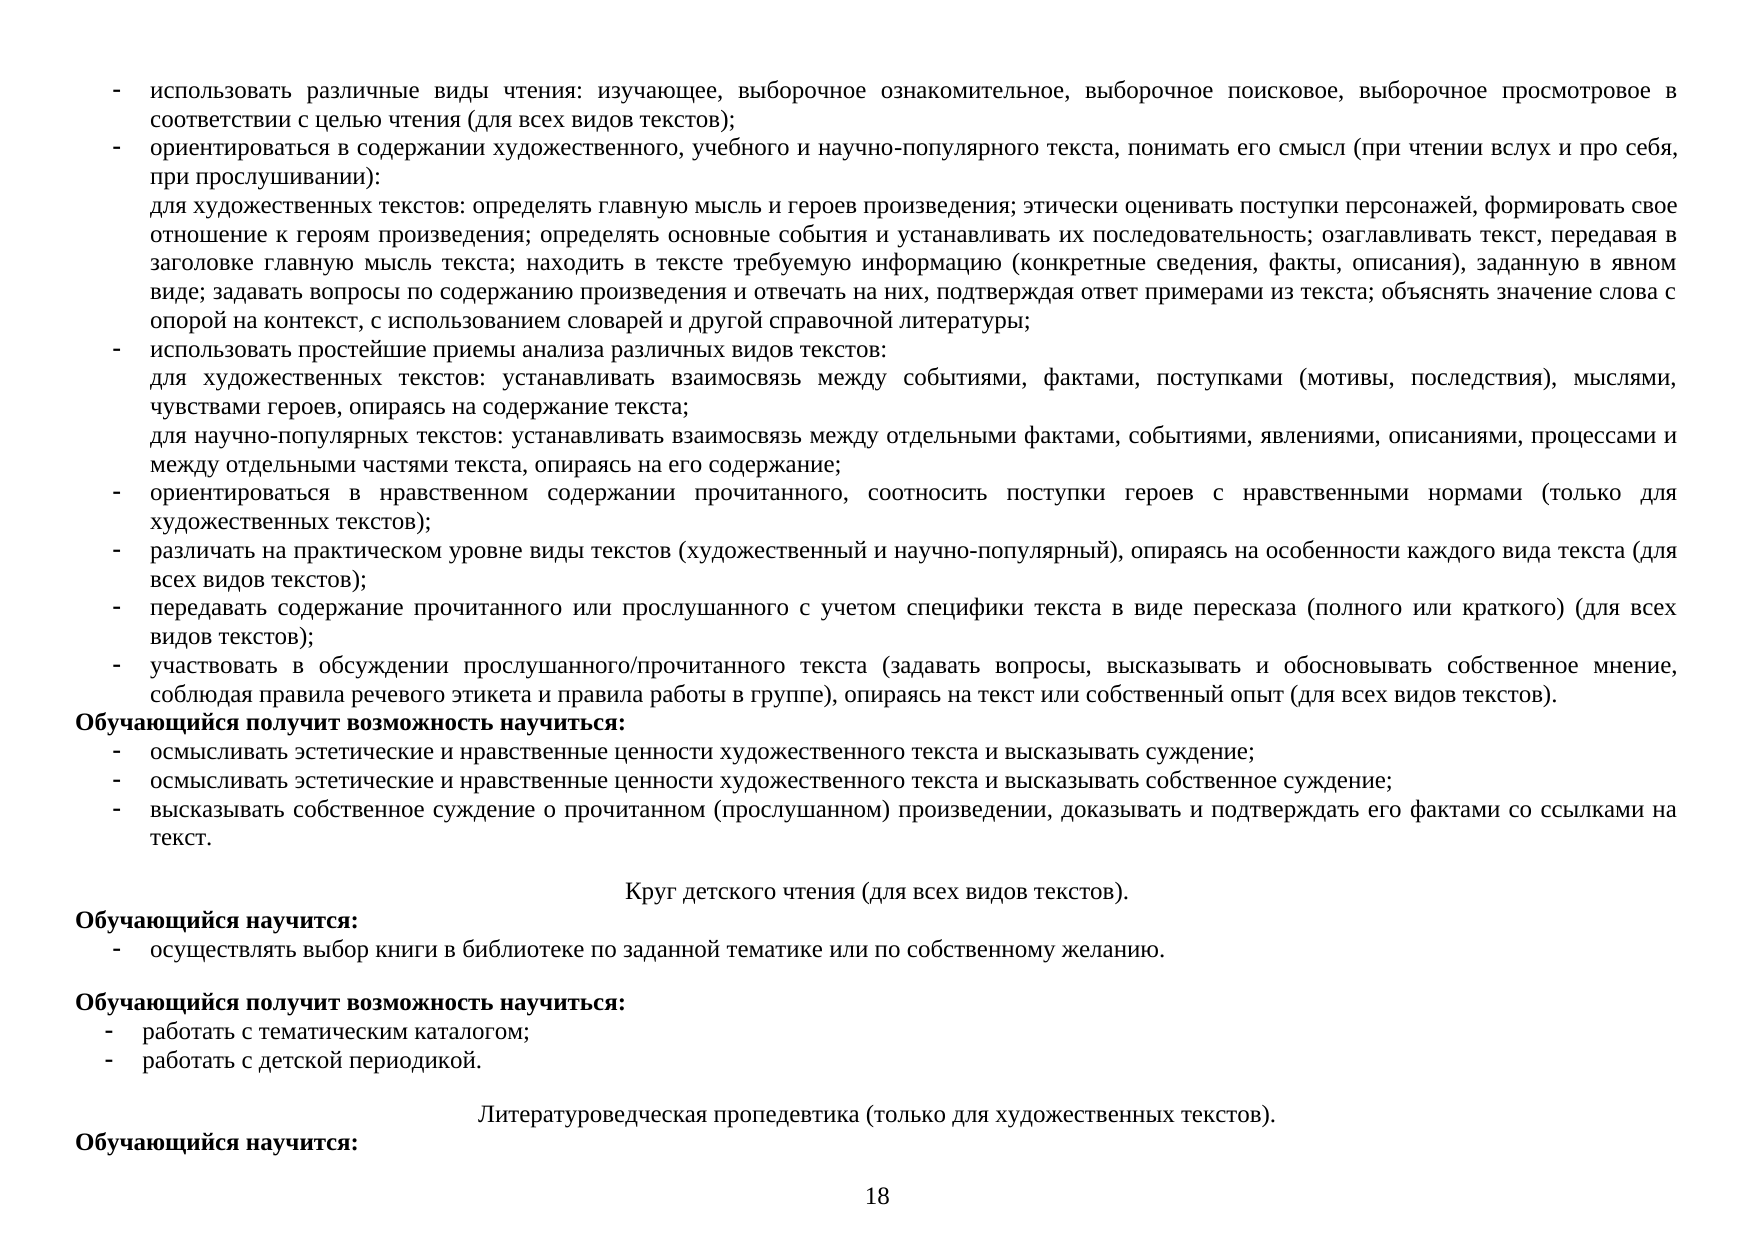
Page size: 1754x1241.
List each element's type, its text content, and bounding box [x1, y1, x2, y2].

text Литературоведческая пропедевтика (только для художественных текстов). [75, 1099, 1679, 1127]
text Обучающийся научится: [75, 1127, 1679, 1156]
list для художественных текстов: устанавливать взаимосвязь между событиями, фактами, поступками (мотивы, последствия), мыслями, чувствами героев, опираясь на содержание текста; [150, 362, 1679, 420]
list высказывать собственное суждение о прочитанном (прослушанном) произведении, доказывать и подтверждать его фактами со ссылками на текст. [112, 794, 1679, 851]
list работать с детской периодикой. [104, 1045, 1679, 1074]
list осмысливать эстетические и нравственные ценности художественного текста и высказывать суждение; [112, 736, 1679, 765]
text Обучающийся получит возможность научиться: [75, 987, 1679, 1016]
list участвовать в обсуждении прослушанного/прочитанного текста (задавать вопросы, высказывать и обосновывать собственное мнение, соблюдая правила речевого этикета и правила работы в группе), опираясь на текст или собственный опыт (для всех видов текстов). [112, 650, 1679, 707]
list использовать различные виды чтения: изучающее, выборочное ознакомительное, выборочное поисковое, выборочное просмотровое в соответствии с целью чтения (для всех видов текстов); [112, 75, 1679, 132]
text Круг детского чтения (для всех видов текстов). [75, 876, 1679, 905]
list использовать простейшие приемы анализа различных видов текстов: [112, 334, 1679, 362]
list передавать содержание прочитанного или прослушанного с учетом специфики текста в виде пересказа (полного или краткого) (для всех видов текстов); [112, 592, 1679, 650]
list для научно-популярных текстов: устанавливать взаимосвязь между отдельными фактами, событиями, явлениями, описаниями, процессами и между отдельными частями текста, опираясь на его содержание; [150, 420, 1679, 477]
list ориентироваться в содержании художественного, учебного и научно-популярного текста, понимать его смысл (при чтении вслух и про себя, при прослушивании): [112, 132, 1679, 190]
list различать на практическом уровне виды текстов (художественный и научно-популярный), опираясь на особенности каждого вида текста (для всех видов текстов); [112, 535, 1679, 592]
list для художественных текстов: определять главную мысль и героев произведения; этически оценивать поступки персонажей, формировать свое отношение к героям произведения; определять основные события и устанавливать их последовательность; озаглавливать текст, передавая в заголовке главную мысль текста; находить в тексте требуемую информацию (конкретные сведения, факты, описания), заданную в явном виде; задавать вопросы по содержанию произведения и отвечать на них, подтверждая ответ примерами из текста; объяснять значение слова с опорой на контекст, с использованием словарей и другой справочной литературы; [150, 190, 1679, 334]
list осмысливать эстетические и нравственные ценности художественного текста и высказывать собственное суждение; [112, 765, 1679, 794]
text Обучающийся научится: [75, 905, 1679, 934]
list осуществлять выбор книги в библиотеке по заданной тематике или по собственному желанию. [112, 934, 1679, 962]
list ориентироваться в нравственном содержании прочитанного, соотносить поступки героев с нравственными нормами (только для художественных текстов); [112, 477, 1679, 535]
list работать с тематическим каталогом; [104, 1016, 1679, 1045]
text Обучающийся получит возможность научиться: [75, 707, 1679, 736]
